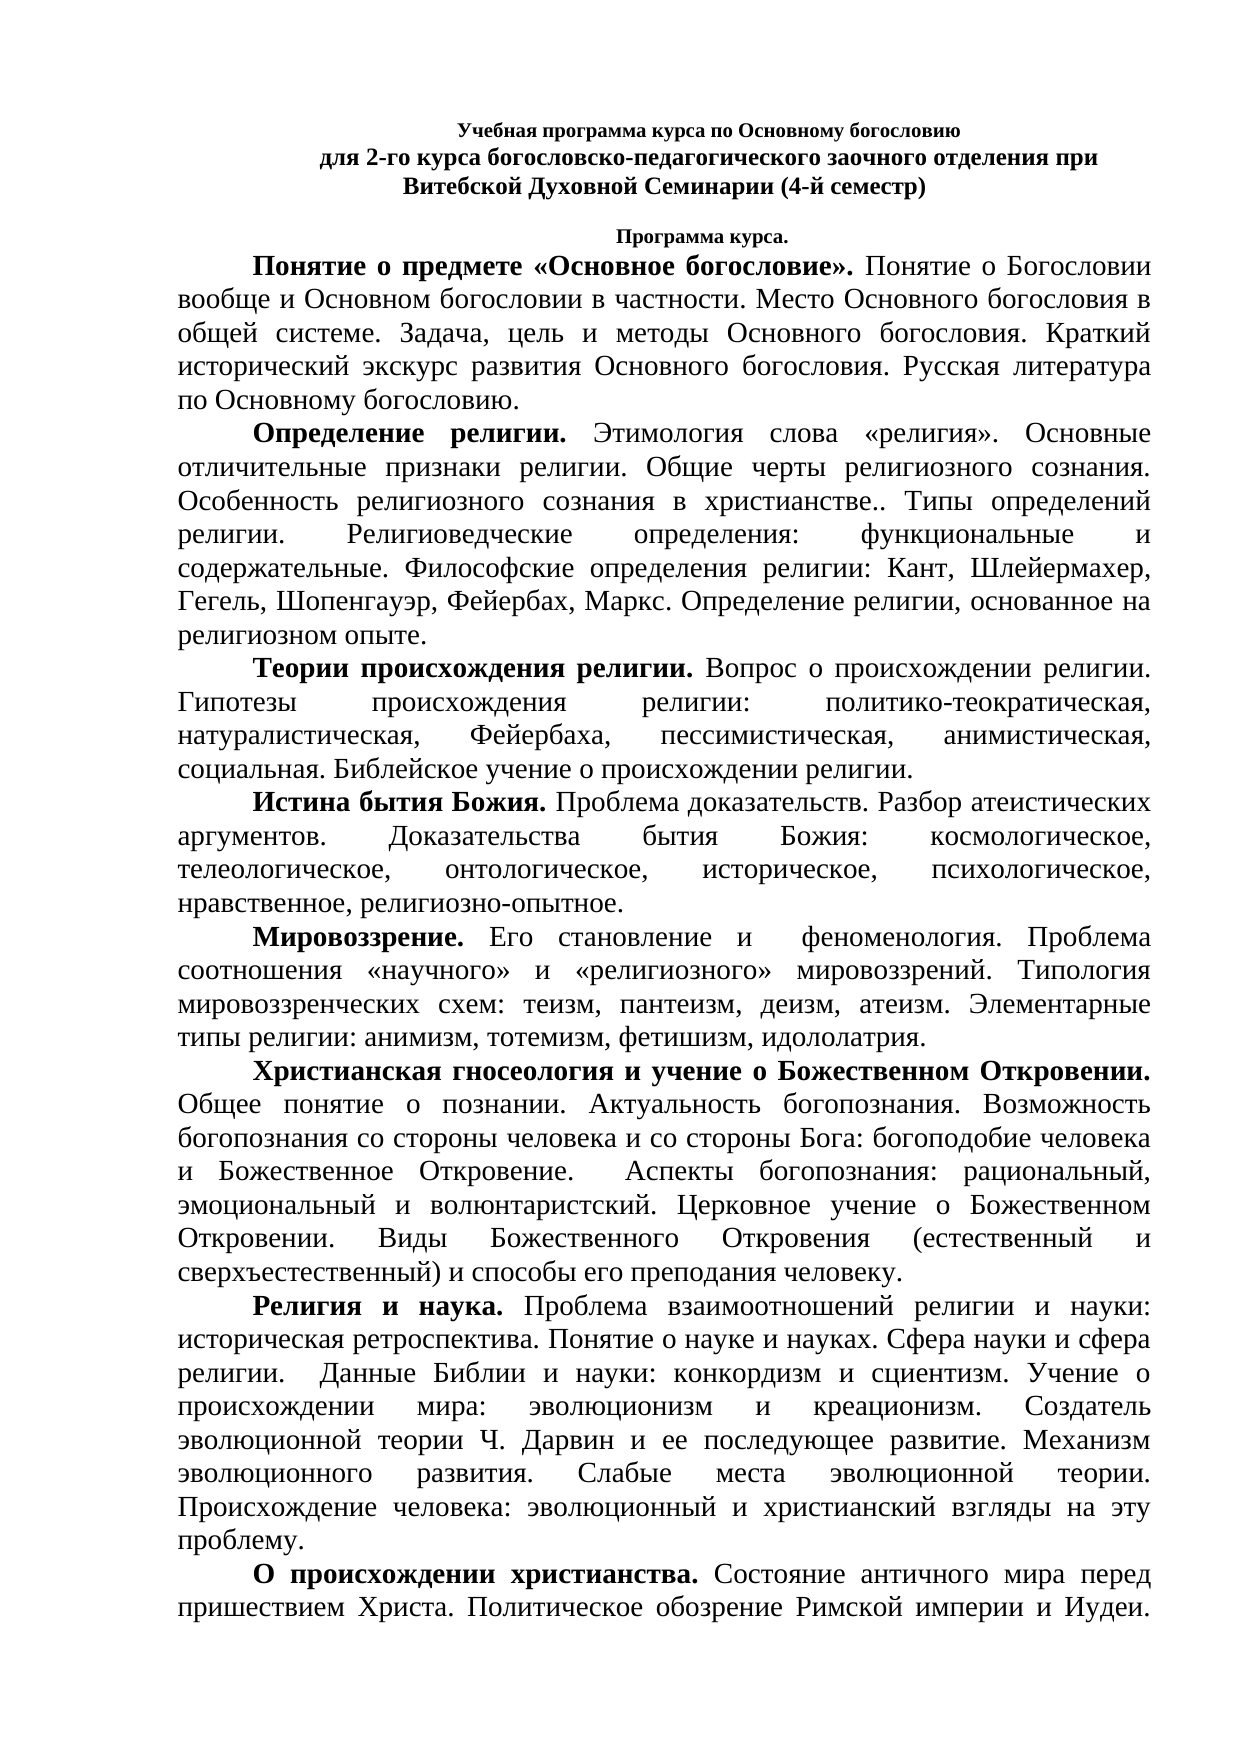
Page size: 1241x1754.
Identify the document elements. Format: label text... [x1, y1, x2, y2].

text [177, 1556, 1152, 1623]
text Программа курса. [177, 224, 1152, 248]
text Религия и наука. Проблема взаимоотношений религии и науки: историческая ретроспектива. Понятие о науке и науках. Сфера науки и сфера религии. Данные Библии и науки: конкордизм и сциентизм. Учение о происхождении мира: эволюционизм и креационизм. Создатель эволюционной теории Ч. Дарвин и ее последующее развитие. Механизм эволюционного развития. Слабые места эволюционной теории. Происхождение человека: эволюционный и христианский взгляды на эту проблему. [177, 1288, 1152, 1556]
text Мировоззрение. Его становление и феноменология. Проблема соотношения «научного» и «религиозного» мировоззрений. Типология мировоззренческих схем: теизм, пантеизм, деизм, атеизм. Элементарные типы религии: анимизм, тотемизм, фетишизм, идололатрия. [177, 919, 1152, 1053]
text Понятие о предмете «Основное богословие». Понятие о Богословии вообще и Основном богословии в частности. Место Основного богословия в общей системе. Задача, цель и методы Основного богословия. Краткий исторический экскурс развития Основного богословия. Русская литература по Основному богословию. [177, 248, 1152, 416]
text Истина бытия Божия. Проблема доказательств. Разбор атеистических аргументов. Доказательства бытия Божия: космологическое, телеологическое, онтологическое, историческое, психологическое, нравственное, религиозно-опытное. [177, 784, 1152, 919]
text Христианская гносеология и учение о Божественном Откровении. Общее понятие о познании. Актуальность богопознания. Возможность богопознания со стороны человека и со стороны Бога: богоподобие человека и Божественное Откровение. Аспекты богопознания: рациональный, эмоциональный и волюнтаристский. Церковное учение о Божественном Откровении. Виды Божественного Откровения (естественный и сверхъестественный) и способы его преподания человеку. [177, 1053, 1152, 1288]
text Теории происхождения религии. Вопрос о происхождении религии. Гипотезы происхождения религии: политико-теократическая, натуралистическая, Фейербаха, пессимистическая, анимистическая, социальная. Библейское учение о происхождении религии. [177, 650, 1152, 784]
text Учебная программа курса по Основному богословию [177, 118, 1152, 142]
text Определение религии. Этимология слова «религия». Основные отличительные признаки религии. Общие черты религиозного сознания. Особенность религиозного сознания в христианстве.. Типы определений религии. Религиоведческие определения: функциональные и содержательные. Философские определения религии: Кант, Шлейермахер, Гегель, Шопенгауэр, Фейербах, Маркс. Определение религии, основанное на религиозном опыте. [177, 416, 1152, 650]
text для 2-го курса богословско-педагогического заочного отделения при Витебской Духовной Семинарии (4-й семестр) [177, 142, 1152, 200]
